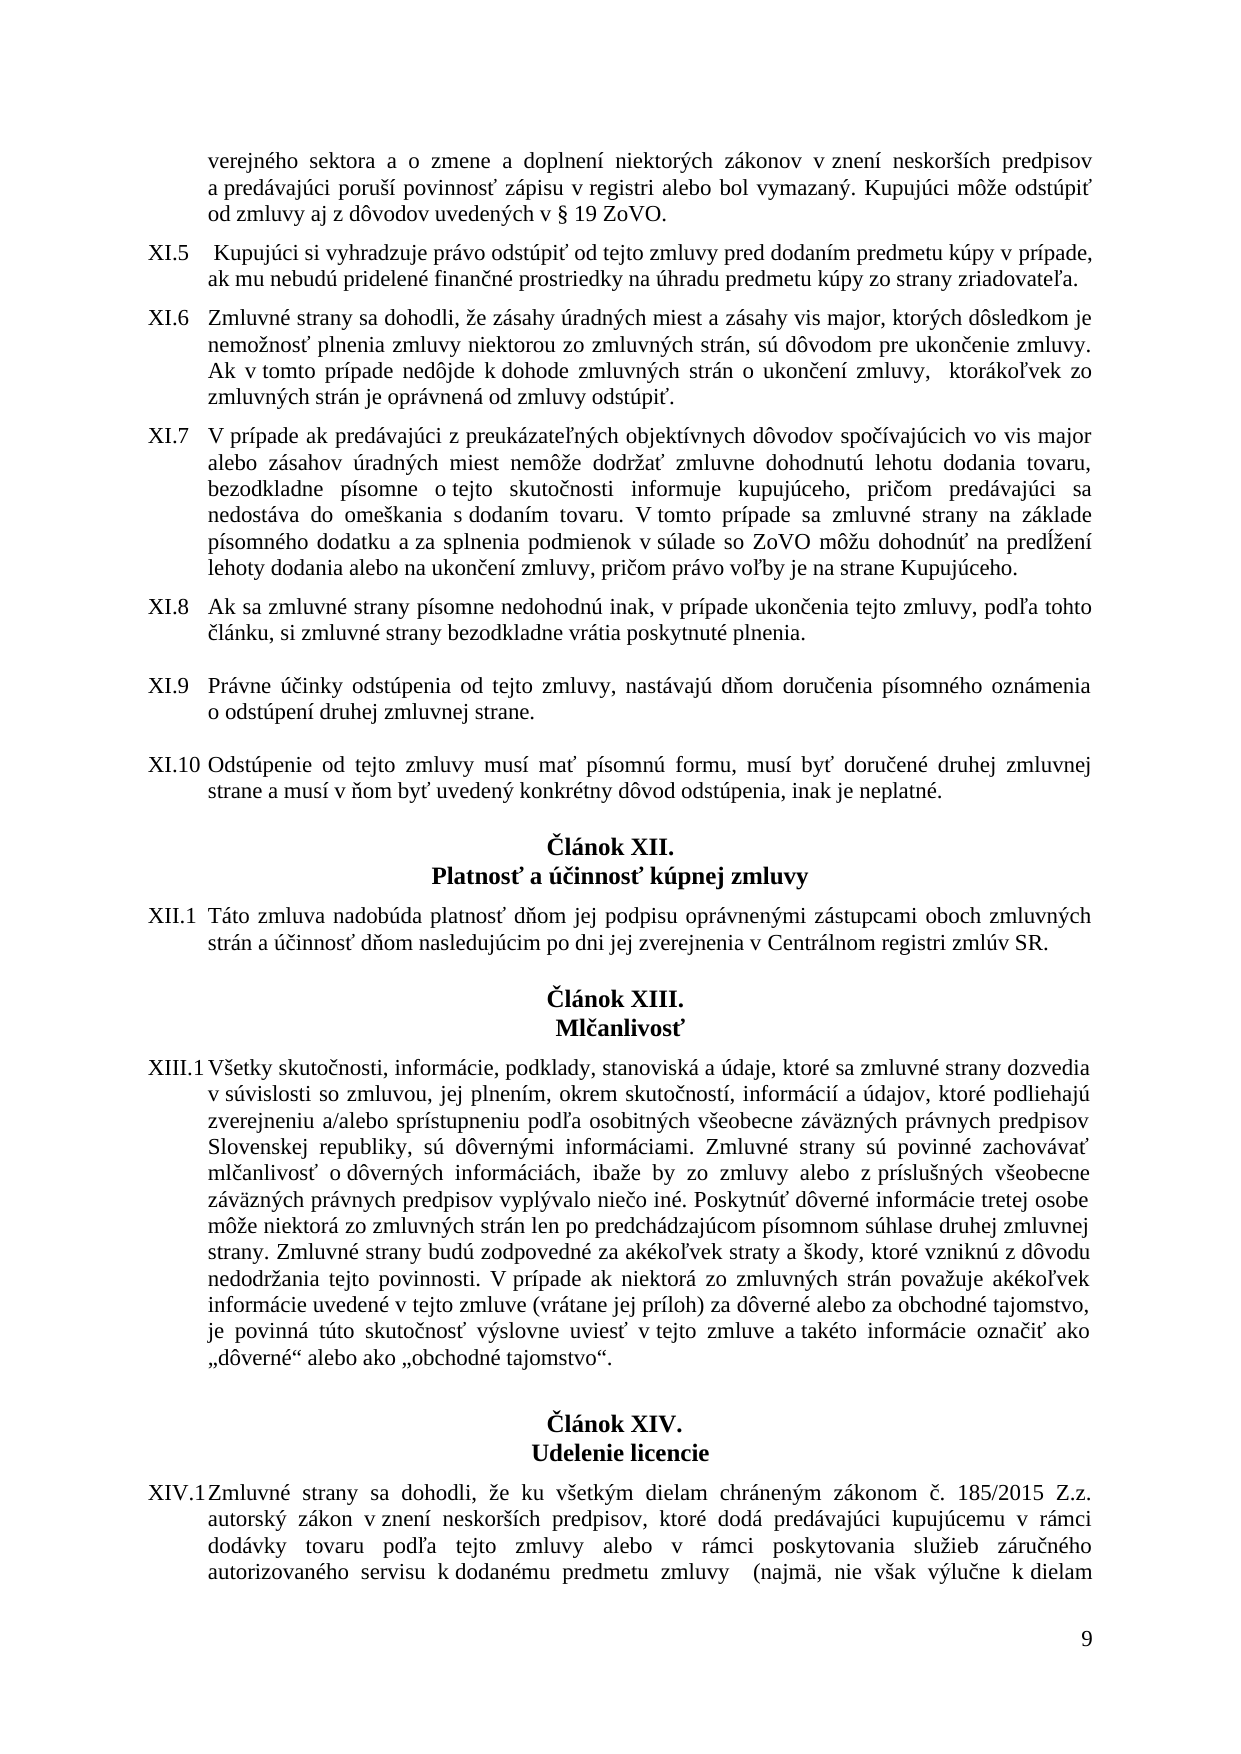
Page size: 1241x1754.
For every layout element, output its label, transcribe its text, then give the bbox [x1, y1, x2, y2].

list Odstúpenie od tejto zmluvy musí mať písomnú formu, musí byť doručené druhej zmluvnej strane a musí v ňom byť uvedený konkrétny dôvod odstúpenia, inak je neplatné. [148, 751, 1093, 804]
text Udelenie licencie [148, 1438, 1093, 1467]
list Právne účinky odstúpenia od tejto zmluvy, nastávajú dňom doručenia písomného oznámenia o odstúpení druhej zmluvnej strane. [148, 672, 1093, 725]
text Mlčanlivosť [148, 1013, 1093, 1041]
list V prípade ak predávajúci z preukázateľných objektívnych dôvodov spočívajúcich vo vis major alebo zásahov úradných miest nemôže dodržať zmluvne dohodnutú lehotu dodania tovaru, bezodkladne písomne o tejto skutočnosti informuje kupujúceho, pričom predávajúci sa nedostáva do omeškania s dodaním tovaru. V tomto prípade sa zmluvné strany na základe písomného dodatku a za splnenia podmienok v súlade so ZoVO môžu dohodnúť na predĺžení lehoty dodania alebo na ukončení zmluvy, pričom právo voľby je na strane Kupujúceho. [148, 422, 1093, 580]
text Platnosť a účinnosť kúpnej zmluvy [148, 861, 1093, 890]
list Táto zmluva nadobúda platnosť dňom jej podpisu oprávnenými zástupcami oboch zmluvných strán a účinnosť dňom nasledujúcim po dni jej zverejnenia v Centrálnom registri zmlúv SR. [148, 902, 1093, 955]
list Zmluvné strany sa dohodli, že zásahy úradných miest a zásahy vis major, ktorých dôsledkom je nemožnosť plnenia zmluvy niektorou zo zmluvných strán, sú dôvodom pre ukončenie zmluvy. Ak v tomto prípade nedôjde k dohode zmluvných strán o ukončení zmluvy, ktorákoľvek zo zmluvných strán je oprávnená od zmluvy odstúpiť. [148, 304, 1093, 410]
list Všetky skutočnosti, informácie, podklady, stanoviská a údaje, ktoré sa zmluvné strany dozvedia v súvislosti so zmluvou, jej plnením, okrem skutočností, informácií a údajov, ktoré podliehajú zverejneniu a/alebo sprístupneniu podľa osobitných všeobecne záväzných právnych predpisov Slovenskej republiky, sú dôvernými informáciami. Zmluvné strany sú povinné zachovávať mlčanlivosť o dôverných informáciách, ibaže by zo zmluvy alebo z príslušných všeobecne záväzných právnych predpisov vyplývalo niečo iné. Poskytnúť dôverné informácie tretej osobe môže niektorá zo zmluvných strán len po predchádzajúcom písomnom súhlase druhej zmluvnej strany. Zmluvné strany budú zodpovedné za akékoľvek straty a škody, ktoré vzniknú z dôvodu nedodržania tejto povinnosti. V prípade ak niektorá zo zmluvných strán považuje akékoľvek informácie uvedené v tejto zmluve (vrátane jej príloh) za dôverné alebo za obchodné tajomstvo, je povinná túto skutočnosť výslovne uviesť v tejto zmluve a takéto informácie označiť ako „dôverné“ alebo ako „obchodné tajomstvo“. [148, 1054, 1090, 1370]
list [148, 1479, 1093, 1584]
list Ak sa zmluvné strany písomne nedohodnú inak, v prípade ukončenia tejto zmluvy, podľa tohto článku, si zmluvné strany bezodkladne vrátia poskytnuté plnenia. [148, 593, 1093, 646]
list Kupujúci si vyhradzuje právo odstúpiť od tejto zmluvy pred dodaním predmetu kúpy v prípade, ak mu nebudú pridelené finančné prostriedky na úhradu predmetu kúpy zo strany zriadovateľa. [148, 239, 1093, 292]
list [148, 148, 1093, 227]
